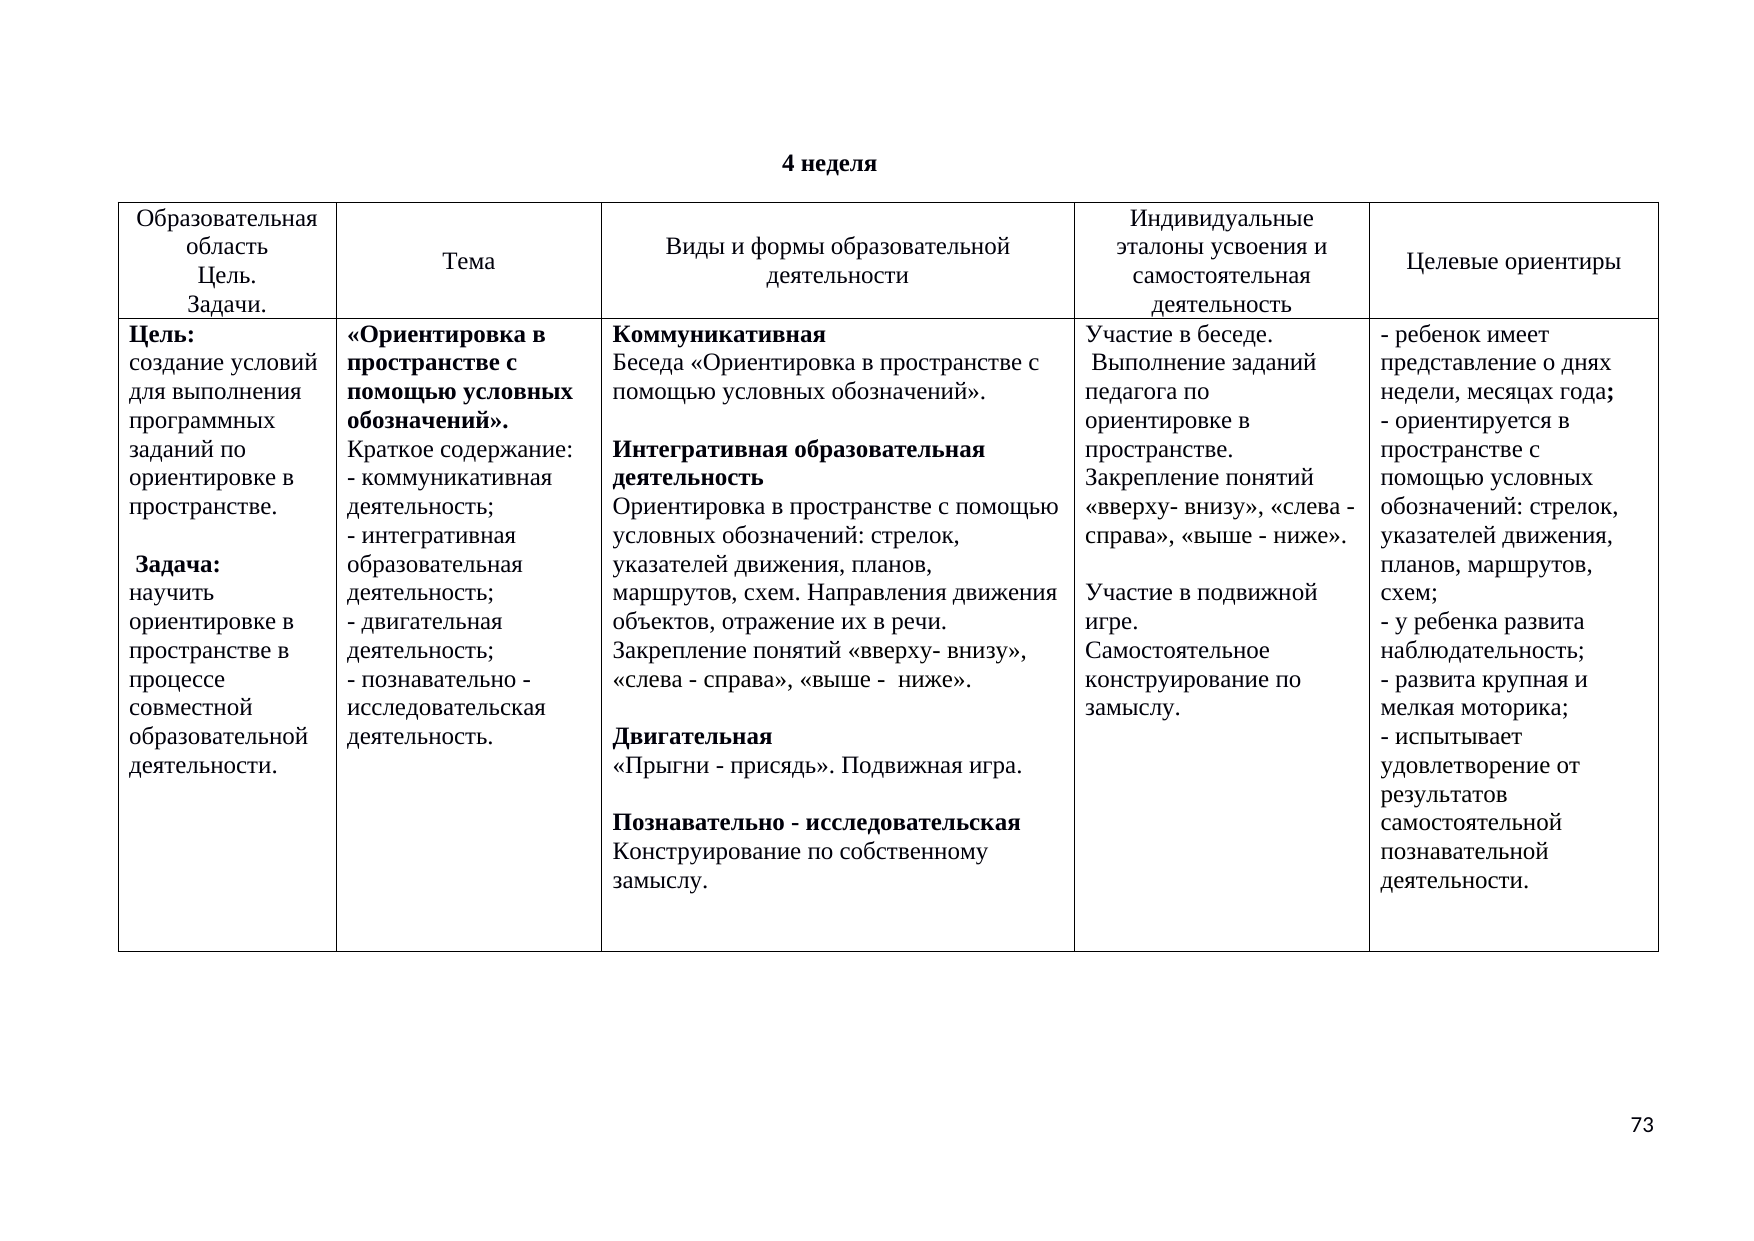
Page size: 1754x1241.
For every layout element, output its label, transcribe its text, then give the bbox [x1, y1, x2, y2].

table_header Виды и формы образовательной деятельности [602, 203, 1074, 318]
text 4 неделя [708, 148, 1653, 176]
table_header Индивидуальные эталоны усвоения и самостоятельная деятельность [1075, 203, 1369, 318]
table_header Целевые ориентиры [1370, 203, 1658, 318]
table_cell Коммуникативная Беседа «Ориентировка в пространстве с помощью условных обозначений». Интегративная образовательная деятельность Ориентировка в пространстве с помощью условных обозначений: стрелок, указателей движения, планов, маршрутов, схем. Направления движения объектов, отражение их в речи. Закрепление понятий «вверху- внизу», «слева - справа», «выше - ниже». Двигательная «Прыгни - присядь». Подвижная игра. Познавательно - исследовательская Конструирование по собственному замыслу. [602, 319, 1074, 951]
table_cell «Ориентировка в пространстве с помощью условных обозначений». Краткое содержание: - коммуникативная деятельность; - интегративная образовательная деятельность; - двигательная деятельность; - познавательно - исследовательская деятельность. [337, 319, 601, 951]
table_header Образовательная область Цель. Задачи. [119, 203, 336, 318]
table_cell - ребенок имеет представление о днях недели, месяцах года; - ориентируется в пространстве с помощью условных обозначений: стрелок, указателей движения, планов, маршрутов, схем; - у ребенка развита наблюдательность; - развита крупная и мелкая моторика; - испытывает удовлетворение от результатов самостоятельной познавательной деятельности. [1370, 319, 1658, 951]
table_cell Цель: создание условий для выполнения программных заданий по ориентировке в пространстве. Задача: научить ориентировке в пространстве в процессе совместной образовательной деятельности. [119, 319, 336, 951]
table_cell Участие в беседе. Выполнение заданий педагога по ориентировке в пространстве. Закрепление понятий «вверху- внизу», «слева - справа», «выше - ниже». Участие в подвижной игре. Самостоятельное конструирование по замыслу. [1075, 319, 1369, 951]
table_header Тема [337, 203, 601, 318]
